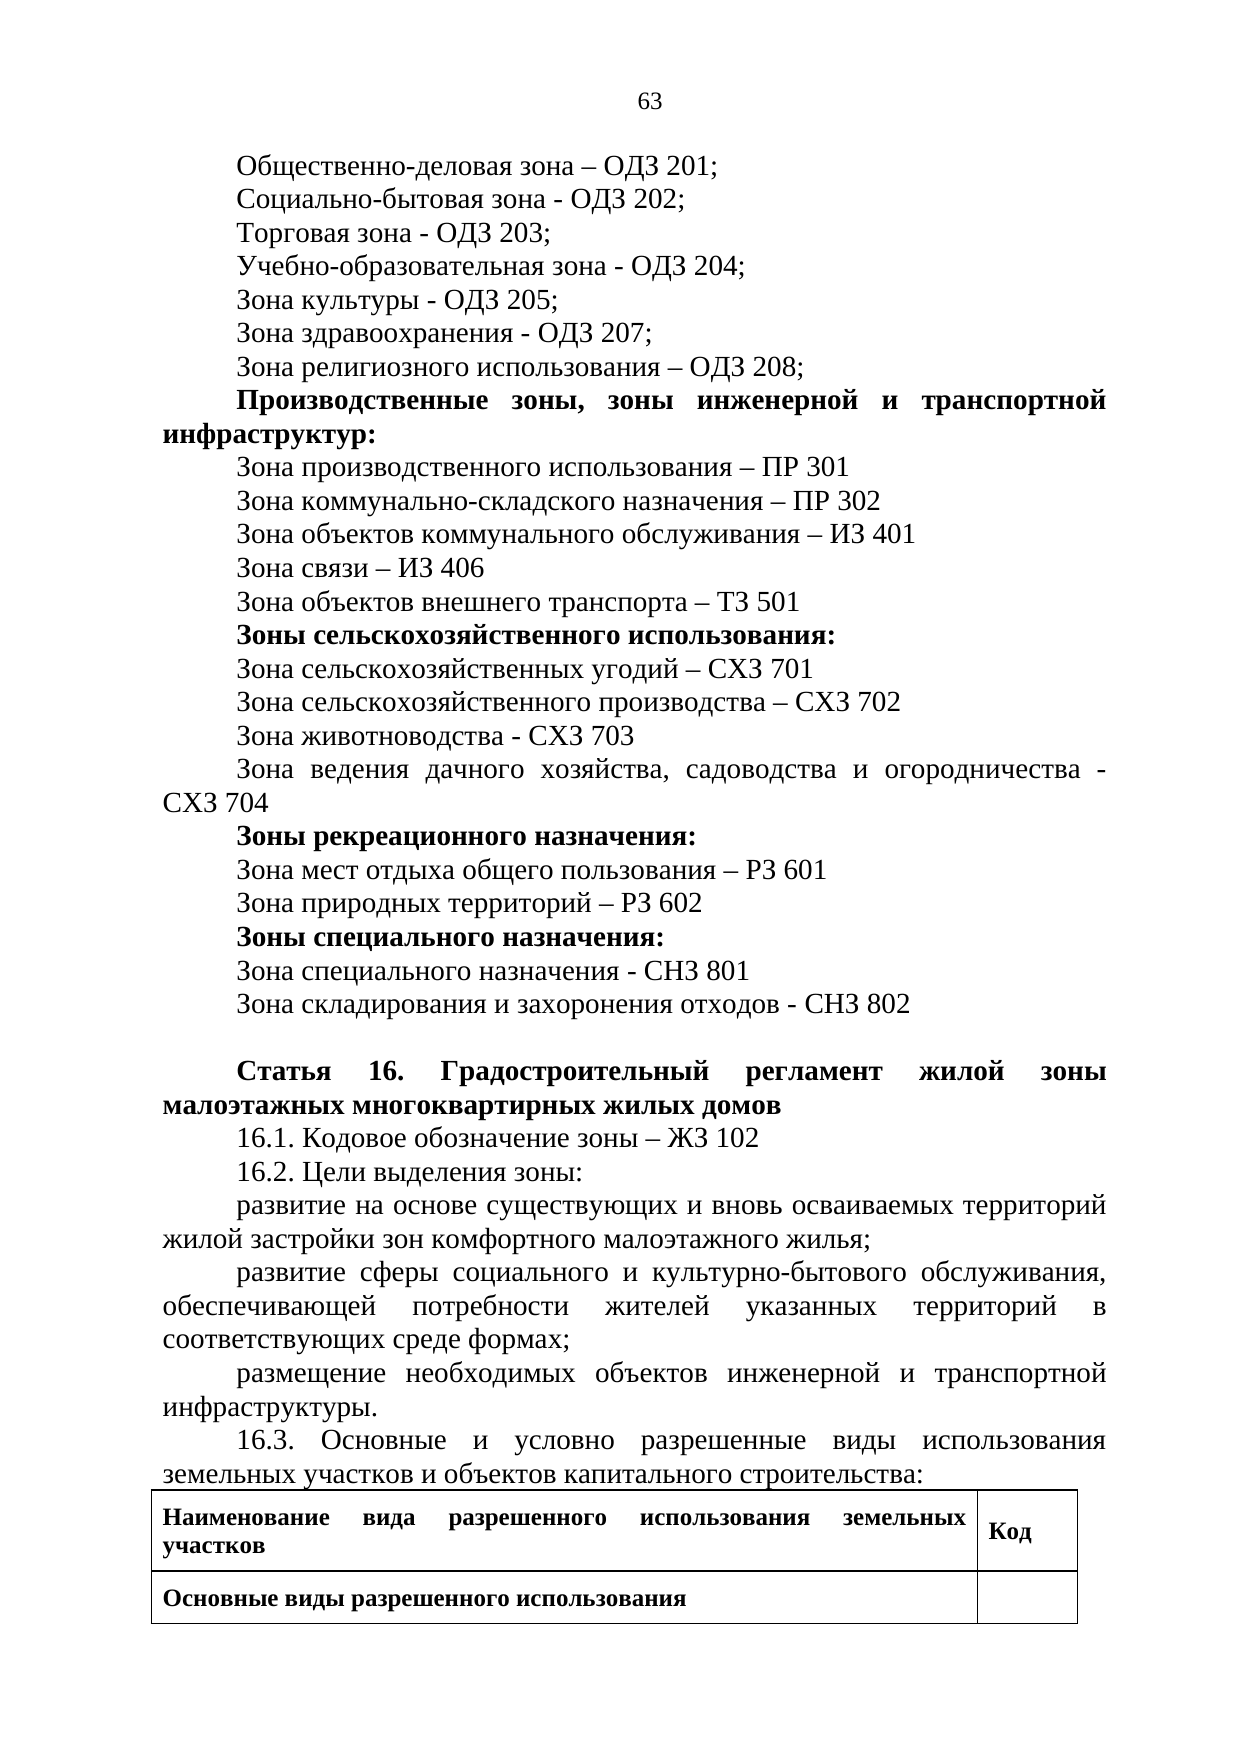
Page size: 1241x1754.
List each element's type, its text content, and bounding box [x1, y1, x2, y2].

text Зона сельскохозяйственного производства – СХЗ 702 [162, 684, 1107, 718]
text Зона религиозного использования – ОДЗ 208; [162, 349, 1107, 382]
text 16.1. Кодовое обозначение зоны – ЖЗ 102 [162, 1120, 1107, 1154]
table_header Наименование вида разрешенного использования земельных участков [152, 1491, 977, 1570]
text развитие сферы социального и культурно-бытового обслуживания, обеспечивающей потребности жителей указанных территорий в соответствующих среде формах; [162, 1254, 1107, 1355]
text Производственные зоны, зоны инженерной и транспортной инфраструктур: [162, 382, 1107, 449]
text Зона сельскохозяйственных угодий – СХЗ 701 [162, 651, 1107, 684]
text 16.3. Основные и условно разрешенные виды использования земельных участков и объектов капитального строительства: [162, 1422, 1107, 1489]
subtitle Общественно-деловая зона – ОДЗ 201; [162, 148, 1107, 181]
subtitle Торговая зона - ОДЗ 203; [162, 215, 1107, 248]
text размещение необходимых объектов инженерной и транспортной инфраструктуры. [162, 1355, 1107, 1422]
text Зона связи – ИЗ 406 [162, 550, 1107, 584]
text Учебно-образовательная зона - ОДЗ 204; [162, 248, 1107, 282]
text Зона складирования и захоронения отходов - СНЗ 802 [162, 986, 1107, 1020]
text Зона ведения дачного хозяйства, садоводства и огородничества - СХЗ 704 [162, 751, 1107, 818]
text Зона специального назначения - СНЗ 801 [162, 953, 1107, 986]
text 16.2. Цели выделения зоны: [162, 1154, 1107, 1187]
text Зона объектов коммунального обслуживания – ИЗ 401 [162, 517, 1107, 550]
text Зона природных территорий – РЗ 602 [236, 886, 1107, 919]
table_cell [978, 1572, 1077, 1622]
text Зоны рекреационного назначения: [236, 818, 1107, 852]
table_header Код [978, 1491, 1077, 1570]
text Зона коммунально-складского назначения – ПР 302 [162, 483, 1107, 517]
text Зона животноводства - СХЗ 703 [162, 718, 1107, 751]
text развитие на основе существующих и вновь осваиваемых территорий жилой застройки зон комфортного малоэтажного жилья; [162, 1187, 1107, 1254]
text Зона объектов внешнего транспорта – ТЗ 501 [162, 584, 1107, 617]
text Зоны сельскохозяйственного использования: [236, 617, 1107, 651]
text Зоны специального назначения: [162, 919, 1107, 953]
text Зона производственного использования – ПР 301 [162, 449, 1107, 483]
table_cell Основные виды разрешенного использования [152, 1572, 977, 1622]
subtitle Социально-бытовая зона - ОДЗ 202; [162, 181, 1107, 215]
text Зона культуры - ОДЗ 205; [162, 282, 1107, 315]
subtitle Зона здравоохранения - ОДЗ 207; [162, 315, 1107, 349]
text Зона мест отдыха общего пользования – РЗ 601 [236, 852, 1107, 886]
text Статья 16. Градостроительный регламент жилой зоны малоэтажных многоквартирных жилых домов [162, 1053, 1107, 1120]
